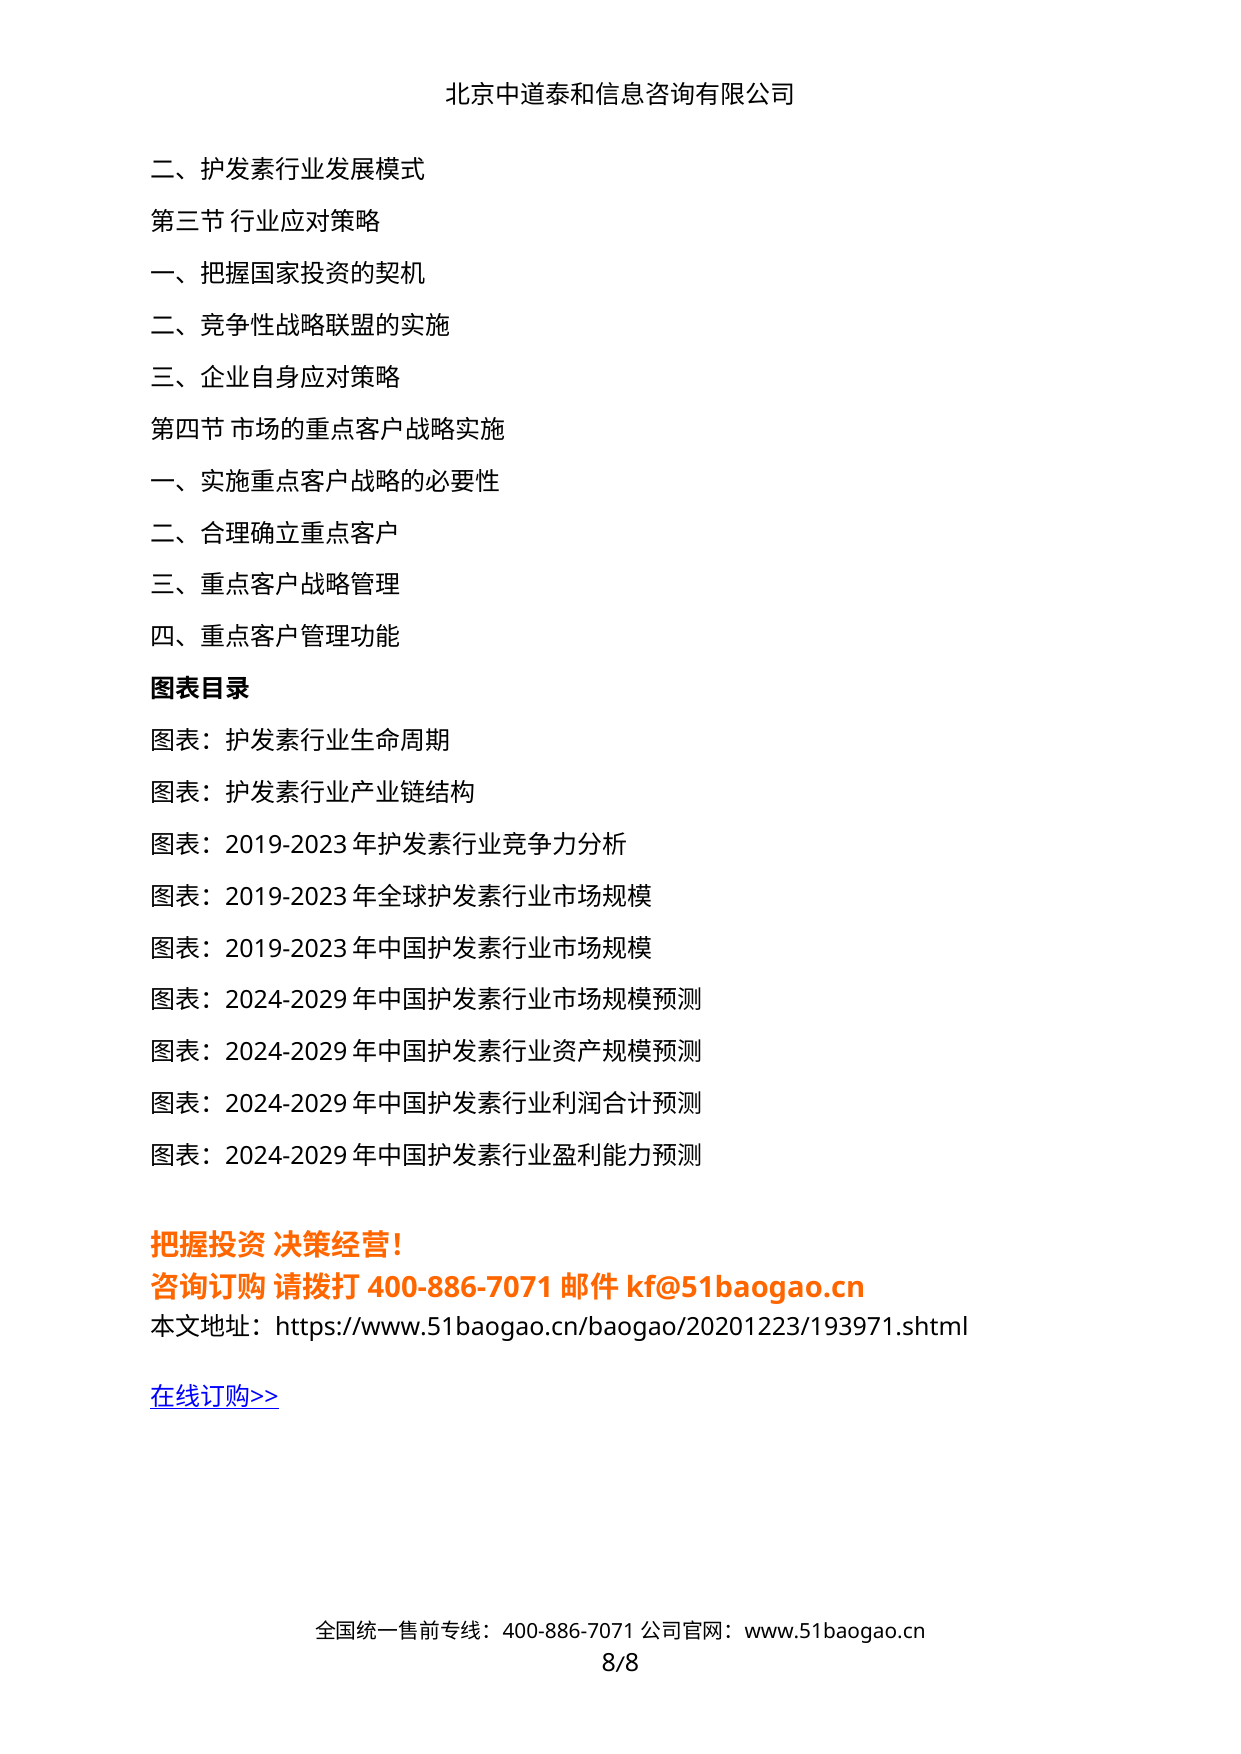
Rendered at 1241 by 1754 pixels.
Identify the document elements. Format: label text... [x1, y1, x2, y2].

text 图表：2024-2029年中国护发素行业利润合计预测 [150, 1084, 1090, 1120]
text 把握投资 决策经营！咨询订购 请拨打 400-886-7071 邮件 kf@51baogao.cn本文地址：https://www.51baogao.cn/baogao/20201223/193971.shtml [150, 1187, 1090, 1342]
text 第四节 市场的重点客户战略实施 [150, 409, 1090, 446]
text 一、实施重点客户战略的必要性 [150, 461, 1090, 497]
text 图表：2024-2029年中国护发素行业盈利能力预测 [150, 1136, 1090, 1172]
text 图表：2019-2023年护发素行业竞争力分析 [150, 824, 1090, 861]
text 第三节 行业应对策略 [150, 202, 1090, 238]
text 图表目录 [150, 669, 1090, 705]
text 图表：护发素行业生命周期 [150, 721, 1090, 757]
text 在线订购>> [150, 1342, 1090, 1413]
text 图表：护发素行业产业链结构 [150, 772, 1090, 809]
text 图表：2024-2029年中国护发素行业市场规模预测 [150, 980, 1090, 1016]
text 图表：2019-2023年中国护发素行业市场规模 [150, 928, 1090, 964]
text 图表：2019-2023年全球护发素行业市场规模 [150, 876, 1090, 912]
text 图表：2024-2029年中国护发素行业资产规模预测 [150, 1032, 1090, 1068]
text 二、竞争性战略联盟的实施 [150, 306, 1090, 342]
text 三、企业自身应对策略 [150, 357, 1090, 394]
text 二、合理确立重点客户 [150, 513, 1090, 549]
text 一、把握国家投资的契机 [150, 254, 1090, 290]
text 三、重点客户战略管理 [150, 565, 1090, 601]
text 二、护发素行业发展模式 [150, 150, 1090, 186]
text 四、重点客户管理功能 [150, 617, 1090, 653]
